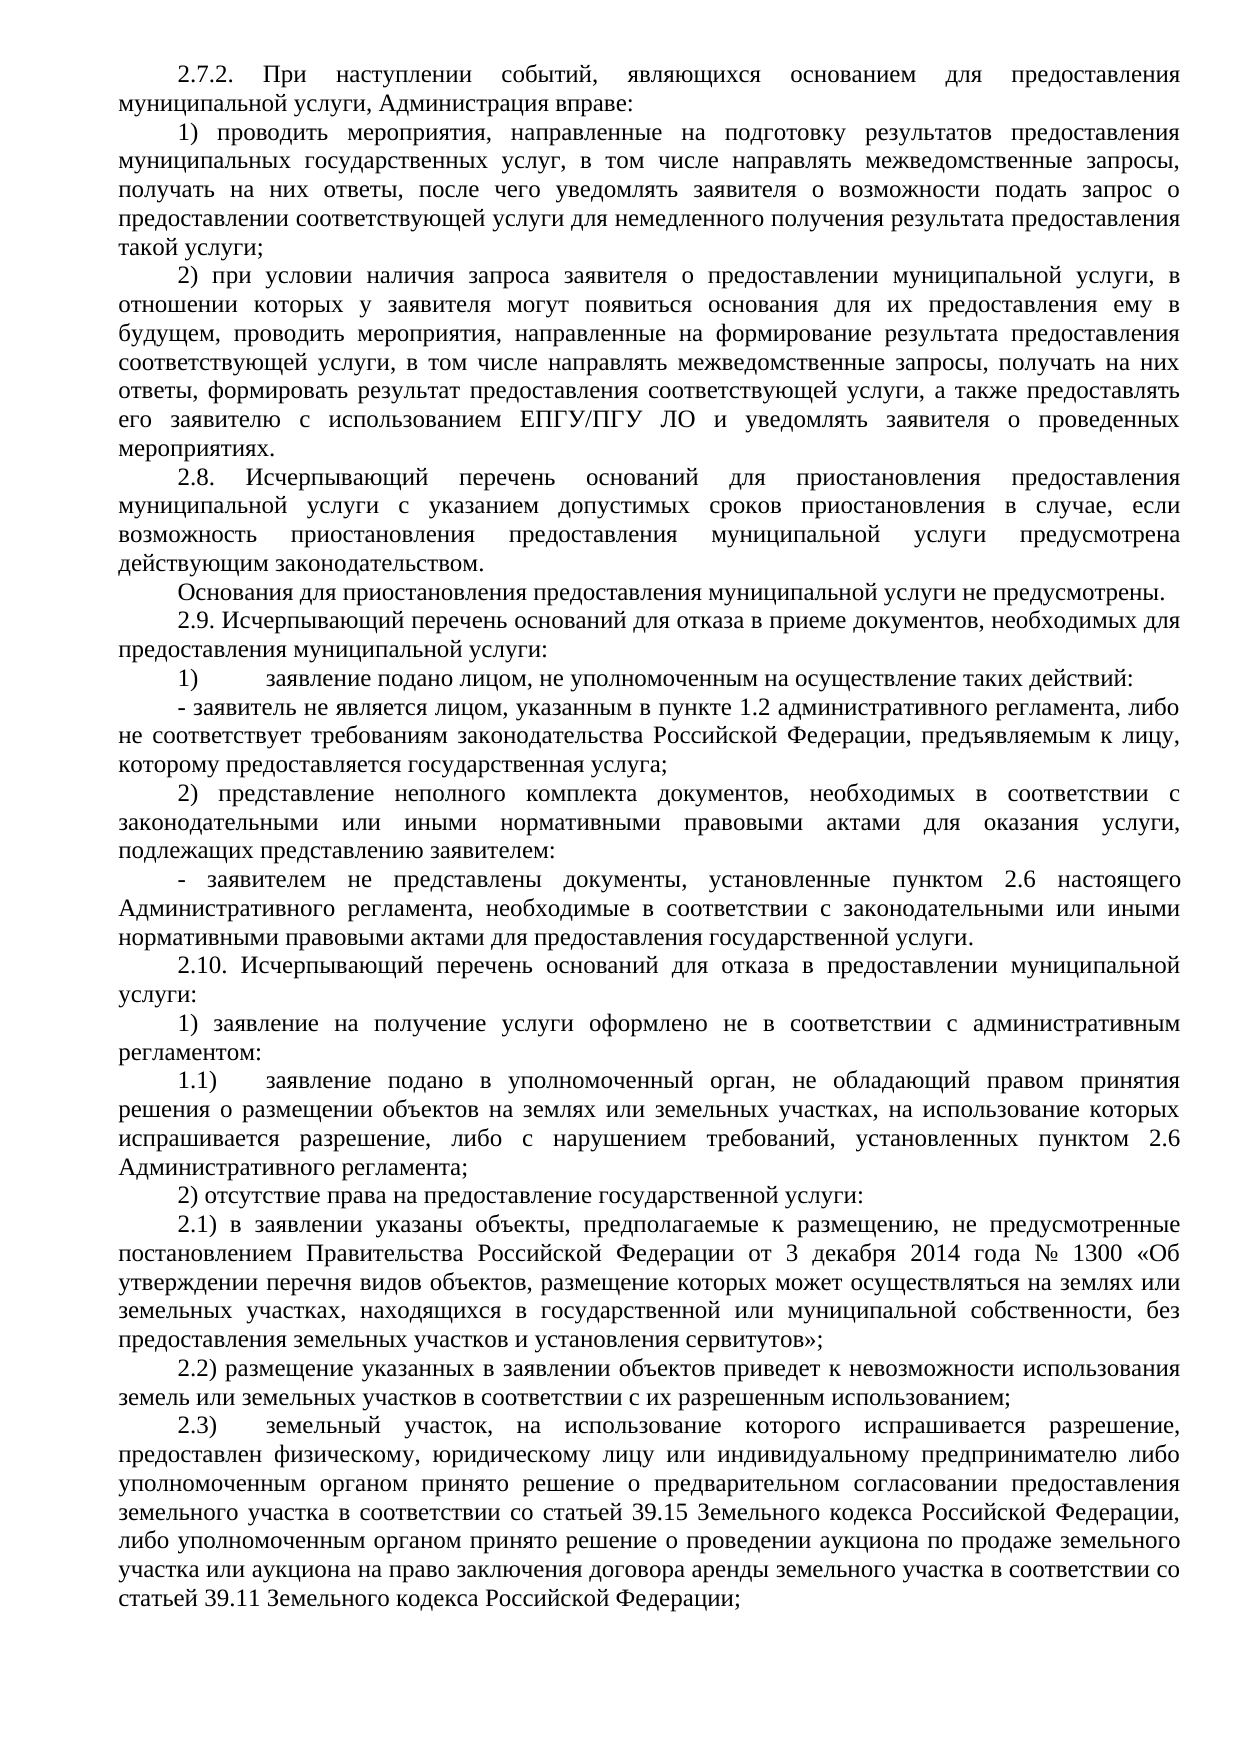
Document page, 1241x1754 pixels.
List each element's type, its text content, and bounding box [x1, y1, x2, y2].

text 2) при условии наличия запроса заявителя о предоставлении муниципальной услуги, в отношении которых у заявителя могут появиться основания для их предоставления ему в будущем, проводить мероприятия, направленные на формирование результата предоставления соответствующей услуги, в том числе направлять межведомственные запросы, получать на них ответы, формировать результат предоставления соответствующей услуги, а также предоставлять его заявителю с использованием ЕПГУ/ПГУ ЛО и уведомлять заявителя о проведенных мероприятиях. [118, 260, 1181, 462]
text 2.3) земельный участок, на использование которого испрашивается разрешение, предоставлен физическому, юридическому лицу или индивидуальному предпринимателю либо уполномоченным органом принято решение о предварительном согласовании предоставления земельного участка в соответствии со статьей 39.15 Земельного кодекса Российской Федерации, либо уполномоченным органом принято решение о проведении аукциона по продаже земельного участка или аукциона на право заключения договора аренды земельного участка в соответствии со статьей 39.11 Земельного кодекса Российской Федерации; [118, 1410, 1181, 1612]
text 2.2) размещение указанных в заявлении объектов приведет к невозможности использования земель или земельных участков в соответствии с их разрешенным использованием; [118, 1353, 1181, 1410]
text 2) представление неполного комплекта документов, необходимых в соответствии с законодательными или иными нормативными правовыми актами для оказания услуги, подлежащих представлению заявителем: [118, 778, 1181, 864]
text - заявителем не представлены документы, установленные пунктом 2.6 настоящего Административного регламента, необходимые в соответствии с законодательными или иными нормативными правовыми актами для предоставления государственной услуги. [118, 864, 1181, 950]
text 2.9. Исчерпывающий перечень оснований для отказа в приеме документов, необходимых для предоставления муниципальной услуги: [118, 605, 1181, 663]
text 1) проводить мероприятия, направленные на подготовку результатов предоставления муниципальных государственных услуг, в том числе направлять межведомственные запросы, получать на них ответы, после чего уведомлять заявителя о возможности подать запрос о предоставлении соответствующей услуги для немедленного получения результата предоставления такой услуги; [118, 117, 1181, 260]
text 2.10. Исчерпывающий перечень оснований для отказа в предоставлении муниципальной услуги: [118, 950, 1181, 1008]
text 2.8. Исчерпывающий перечень оснований для приостановления предоставления муниципальной услуги с указанием допустимых сроков приостановления в случае, если возможность приостановления предоставления муниципальной услуги предусмотрена действующим законодательством. [118, 462, 1181, 577]
text 2.1) в заявлении указаны объекты, предполагаемые к размещению, не предусмотренные постановлением Правительства Российской Федерации от 3 декабря 2014 года № 1300 «Об утверждении перечня видов объектов, размещение которых может осуществляться на землях или земельных участках, находящихся в государственной или муниципальной собственности, без предоставления земельных участков и установления сервитутов»; [118, 1209, 1181, 1353]
text - заявитель не является лицом, указанным в пункте 1.2 административного регламента, либо не соответствует требованиям законодательства Российской Федерации, предъявляемым к лицу, которому предоставляется государственная услуга; [118, 692, 1181, 778]
text 2.7.2. При наступлении событий, являющихся основанием для предоставления муниципальной услуги, Администрация вправе: [118, 59, 1181, 117]
text 1.1) заявление подано в уполномоченный орган, не обладающий правом принятия решения о размещении объектов на землях или земельных участках, на использование которых испрашивается разрешение, либо с нарушением требований, установленных пунктом 2.6 Административного регламента; [118, 1065, 1181, 1180]
text 1) заявление подано лицом, не уполномоченным на осуществление таких действий: [118, 663, 1181, 692]
text 2) отсутствие права на предоставление государственной услуги: [118, 1180, 1181, 1209]
text 1) заявление на получение услуги оформлено не в соответствии с административным регламентом: [118, 1008, 1181, 1065]
text Основания для приостановления предоставления муниципальной услуги не предусмотрены. [118, 577, 1181, 605]
